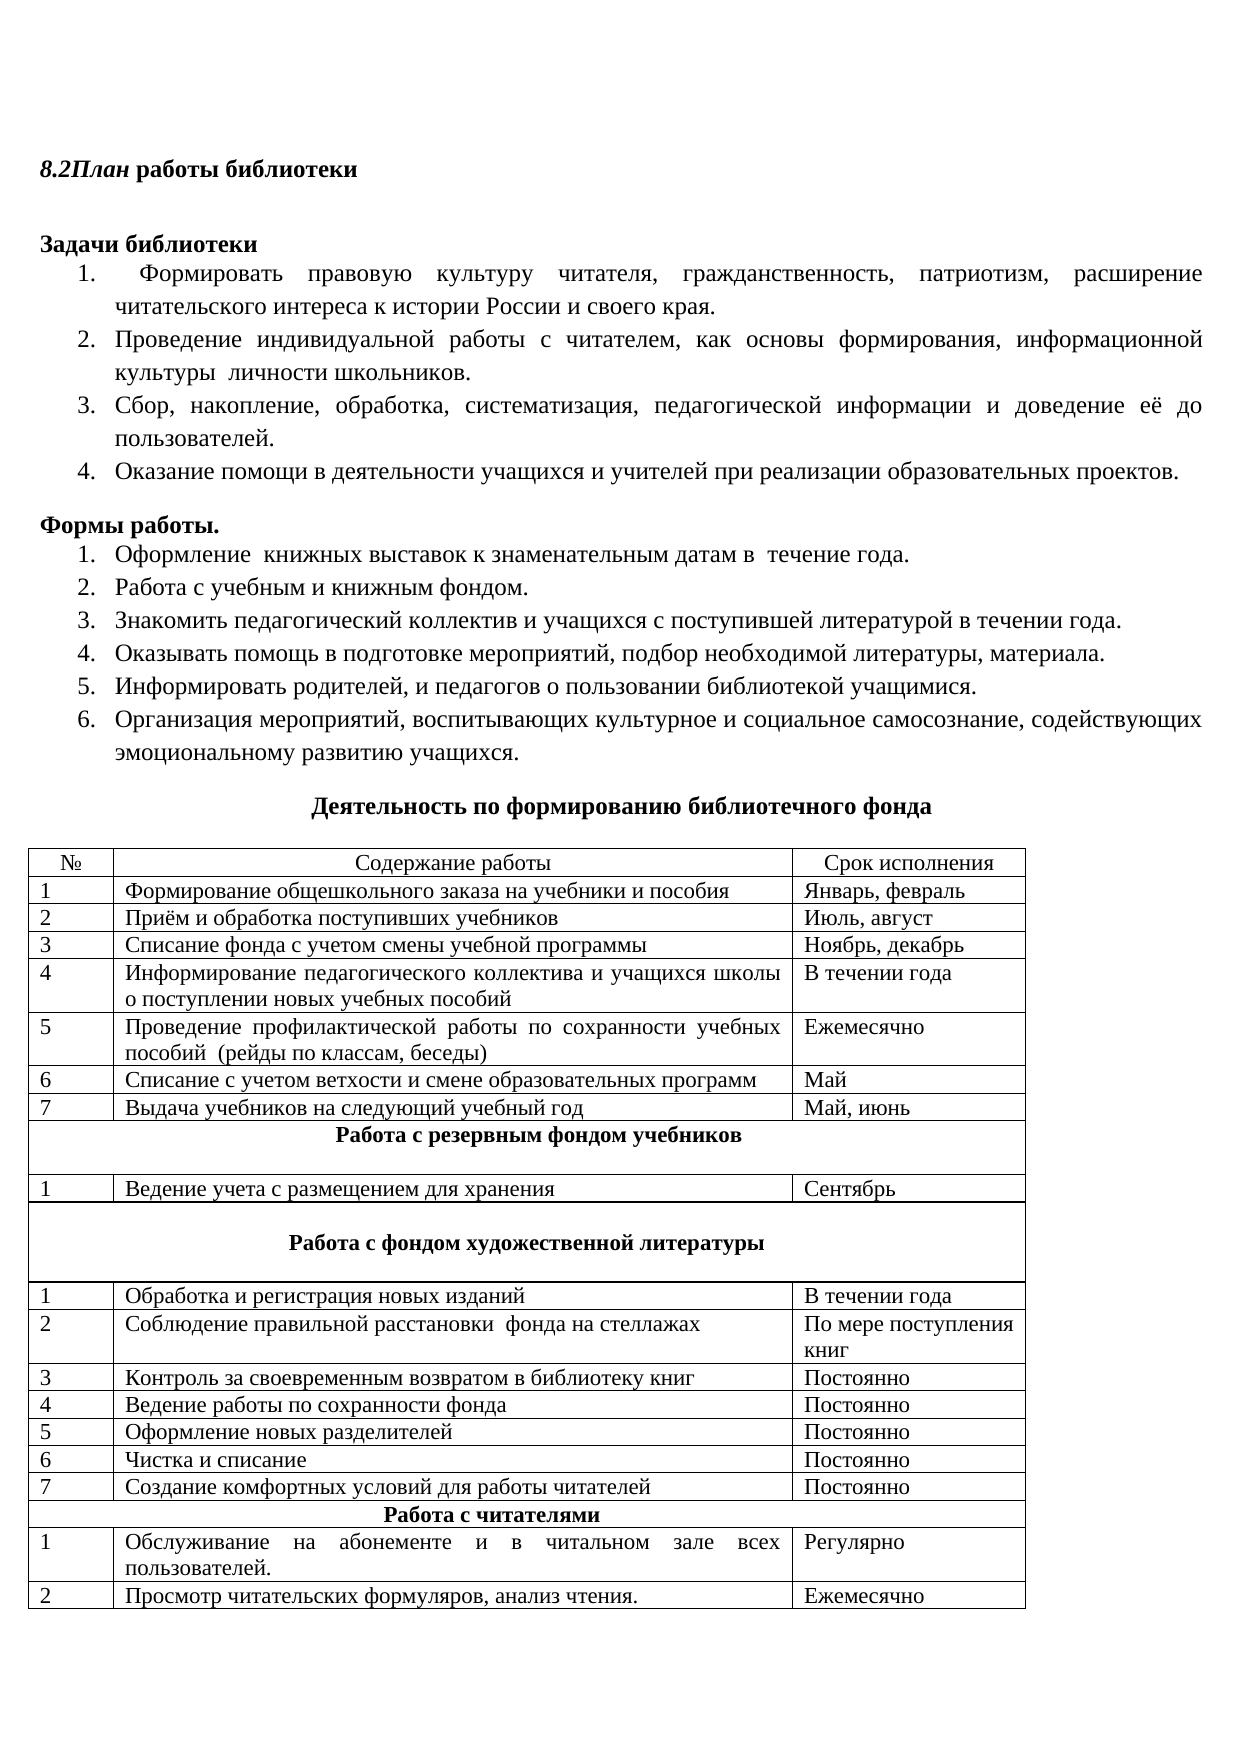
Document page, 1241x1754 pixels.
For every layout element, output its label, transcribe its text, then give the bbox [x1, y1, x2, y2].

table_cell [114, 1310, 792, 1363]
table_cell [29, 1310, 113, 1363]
list Знакомить педагогический коллектив и учащихся с поступившей литературой в течении года. [77, 605, 1203, 634]
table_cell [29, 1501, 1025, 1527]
list Оказывать помощь в подготовке мероприятий, подбор необходимой литературы, материала. [77, 638, 1203, 667]
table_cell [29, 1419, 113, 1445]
text Деятельность по формированию библиотечного фонда [39, 791, 1203, 819]
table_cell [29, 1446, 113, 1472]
list Организация мероприятий, воспитывающих культурное и социальное самосознание, содействующих эмоциональному развитию учащихся. [77, 704, 1203, 766]
list Сбор, накопление, обработка, систематизация, педагогической информации и доведение её до пользователей. [77, 390, 1203, 452]
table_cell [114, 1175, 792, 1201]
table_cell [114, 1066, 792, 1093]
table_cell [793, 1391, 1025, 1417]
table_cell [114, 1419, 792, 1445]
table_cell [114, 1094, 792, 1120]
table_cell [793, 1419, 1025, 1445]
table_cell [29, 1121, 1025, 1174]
list Оказание помощи в деятельности учащихся и учителей при реализации образовательных проектов. [77, 456, 1203, 485]
text Формы работы. [39, 510, 1203, 539]
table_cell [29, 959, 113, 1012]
text Задачи библиотеки [39, 229, 1203, 258]
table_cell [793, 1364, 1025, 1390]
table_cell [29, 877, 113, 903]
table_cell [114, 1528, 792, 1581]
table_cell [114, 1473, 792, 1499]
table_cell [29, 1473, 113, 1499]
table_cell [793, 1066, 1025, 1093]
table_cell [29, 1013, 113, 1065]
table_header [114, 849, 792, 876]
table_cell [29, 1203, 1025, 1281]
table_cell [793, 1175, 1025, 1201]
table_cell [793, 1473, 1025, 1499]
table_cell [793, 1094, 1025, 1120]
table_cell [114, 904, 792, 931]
list Информировать родителей, и педагогов о пользовании библиотекой учащимися. [77, 671, 1203, 700]
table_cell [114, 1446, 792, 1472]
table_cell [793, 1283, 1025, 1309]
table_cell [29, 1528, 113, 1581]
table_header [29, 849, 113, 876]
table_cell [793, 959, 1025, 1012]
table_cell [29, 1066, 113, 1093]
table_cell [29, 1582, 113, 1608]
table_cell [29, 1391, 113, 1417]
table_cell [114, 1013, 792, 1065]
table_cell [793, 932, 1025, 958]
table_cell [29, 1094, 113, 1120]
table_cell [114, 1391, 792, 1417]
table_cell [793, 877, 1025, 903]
list Оформление книжных выставок к знаменательным датам в течение года. [77, 539, 1203, 568]
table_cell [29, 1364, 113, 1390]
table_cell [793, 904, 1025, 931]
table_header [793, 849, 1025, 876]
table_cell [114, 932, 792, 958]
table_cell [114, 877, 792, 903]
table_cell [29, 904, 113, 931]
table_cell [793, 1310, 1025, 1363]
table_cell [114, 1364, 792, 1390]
list Формировать правовую культуру читателя, гражданственность, патриотизм, расширение читательского интереса к истории России и своего края. [77, 258, 1203, 320]
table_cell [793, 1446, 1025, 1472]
list Работа с учебным и книжным фондом. [77, 572, 1203, 601]
list Проведение индивидуальной работы с читателем, как основы формирования, информационной культуры личности школьников. [77, 324, 1203, 386]
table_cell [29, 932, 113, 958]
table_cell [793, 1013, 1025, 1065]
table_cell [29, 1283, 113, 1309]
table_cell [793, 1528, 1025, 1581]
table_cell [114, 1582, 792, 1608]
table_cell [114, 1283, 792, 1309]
text 8.2План работы библиотеки [39, 154, 1110, 183]
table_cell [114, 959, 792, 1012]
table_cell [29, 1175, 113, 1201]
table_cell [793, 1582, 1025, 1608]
